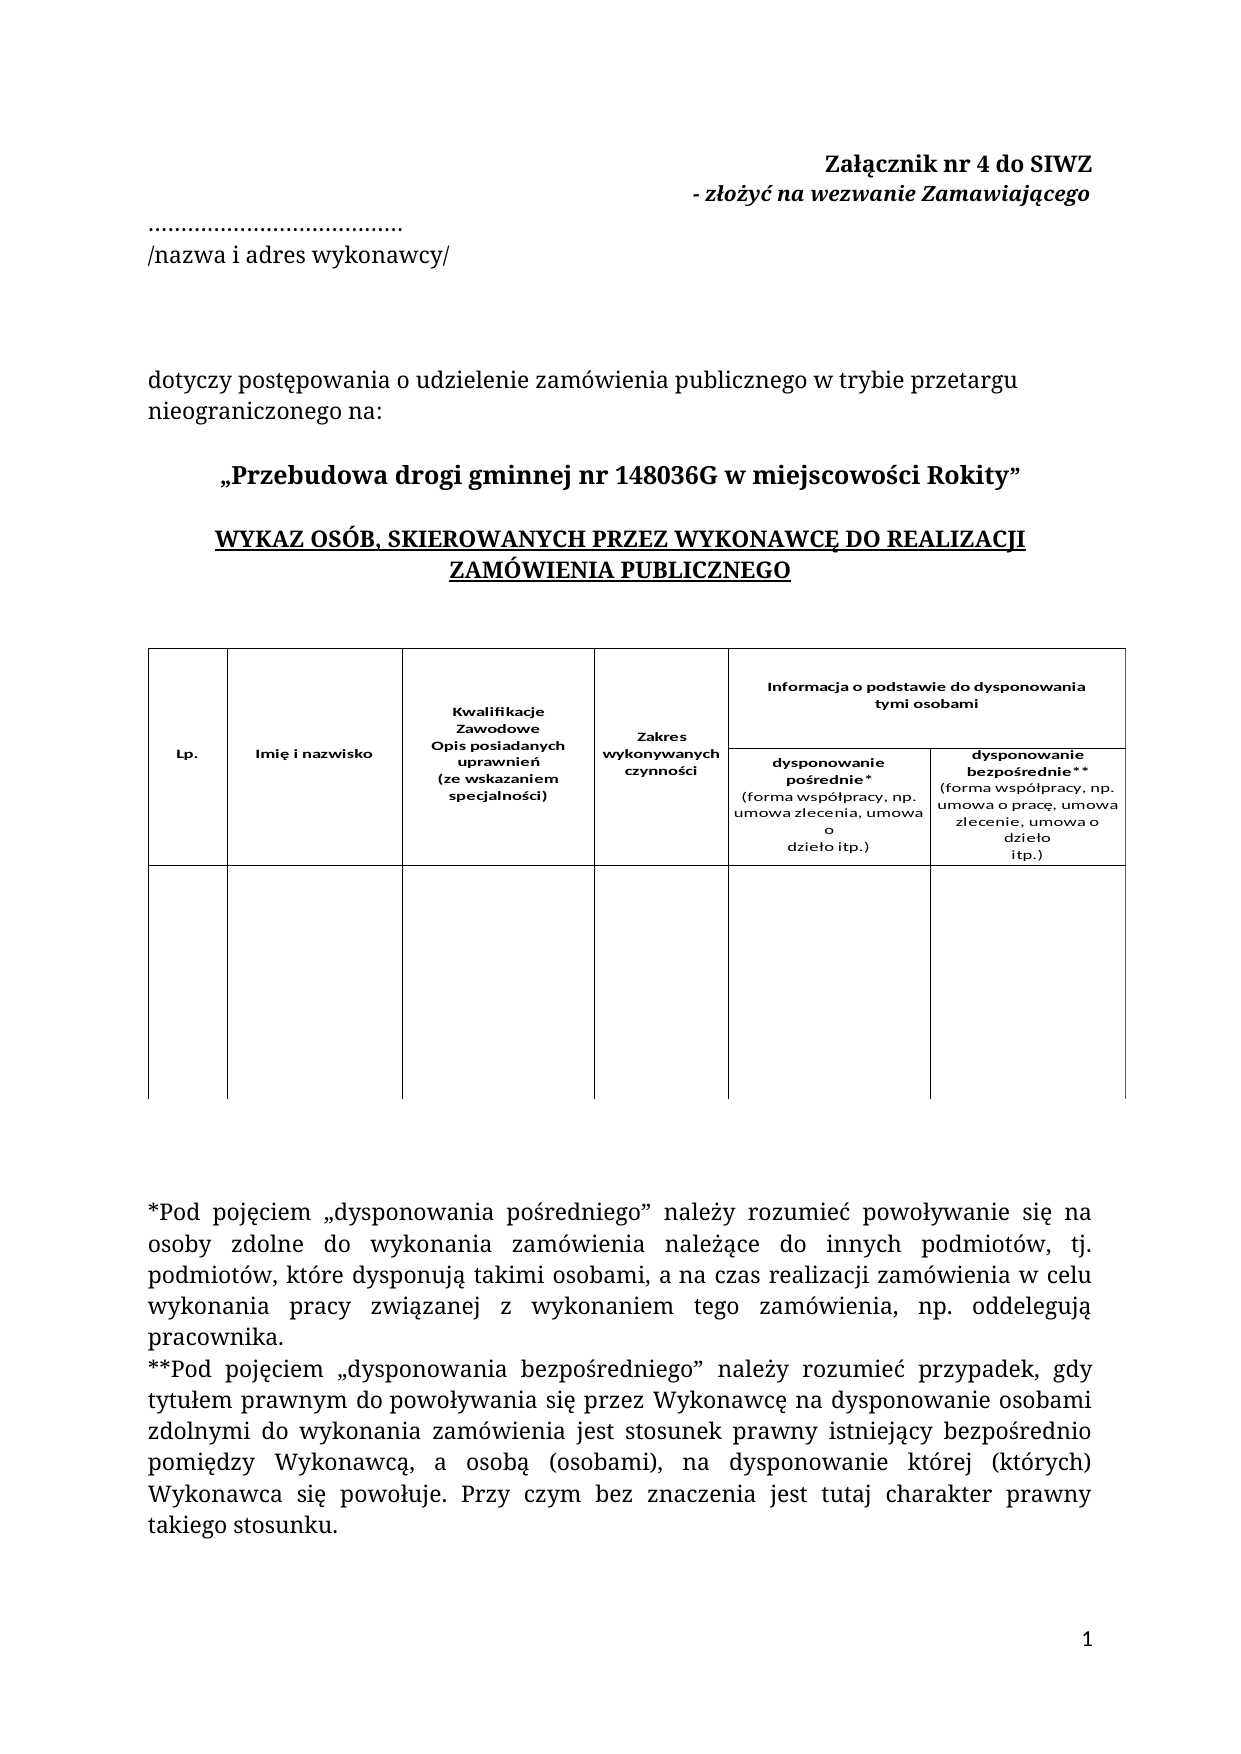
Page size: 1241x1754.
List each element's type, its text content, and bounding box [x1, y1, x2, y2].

text **Pod pojęciem „dysponowania bezpośredniego” należy rozumieć przypadek, gdy tytułem prawnym do powoływania się przez Wykonawcę na dysponowanie osobami zdolnymi do wykonania zamówienia jest stosunek prawny istniejący bezpośrednio pomiędzy Wykonawcą, a osobą (osobami), na dysponowanie której (których) Wykonawca się powołuje. Przy czym bez znaczenia jest tutaj charakter prawny takiego stosunku. [148, 1352, 1093, 1540]
text dotyczy postępowania o udzielenie zamówienia publicznego w trybie przetargu nieograniczonego na: [148, 363, 1093, 426]
text - złożyć na wezwanie Zamawiającego [148, 179, 1093, 207]
text WYKAZ OSÓB, SKIEROWANYCH PRZEZ WYKONAWCĘ DO REALIZACJI ZAMÓWIENIA PUBLICZNEGO [148, 523, 1093, 585]
text „Przebudowa drogi gminnej nr 148036G w miejscowości Rokity” [148, 457, 1093, 491]
text ………………………………… [148, 207, 1093, 238]
text /nazwa i adres wykonawcy/ [148, 238, 1093, 270]
text Załącznik nr 4 do SIWZ [148, 148, 1093, 179]
text *Pod pojęciem „dysponowania pośredniego” należy rozumieć powoływanie się na osoby zdolne do wykonania zamówienia należące do innych podmiotów, tj. podmiotów, które dysponują takimi osobami, a na czas realizacji zamówienia w celu wykonania pracy związanej z wykonaniem tego zamówienia, np. oddelegują pracownika. [148, 1196, 1093, 1352]
